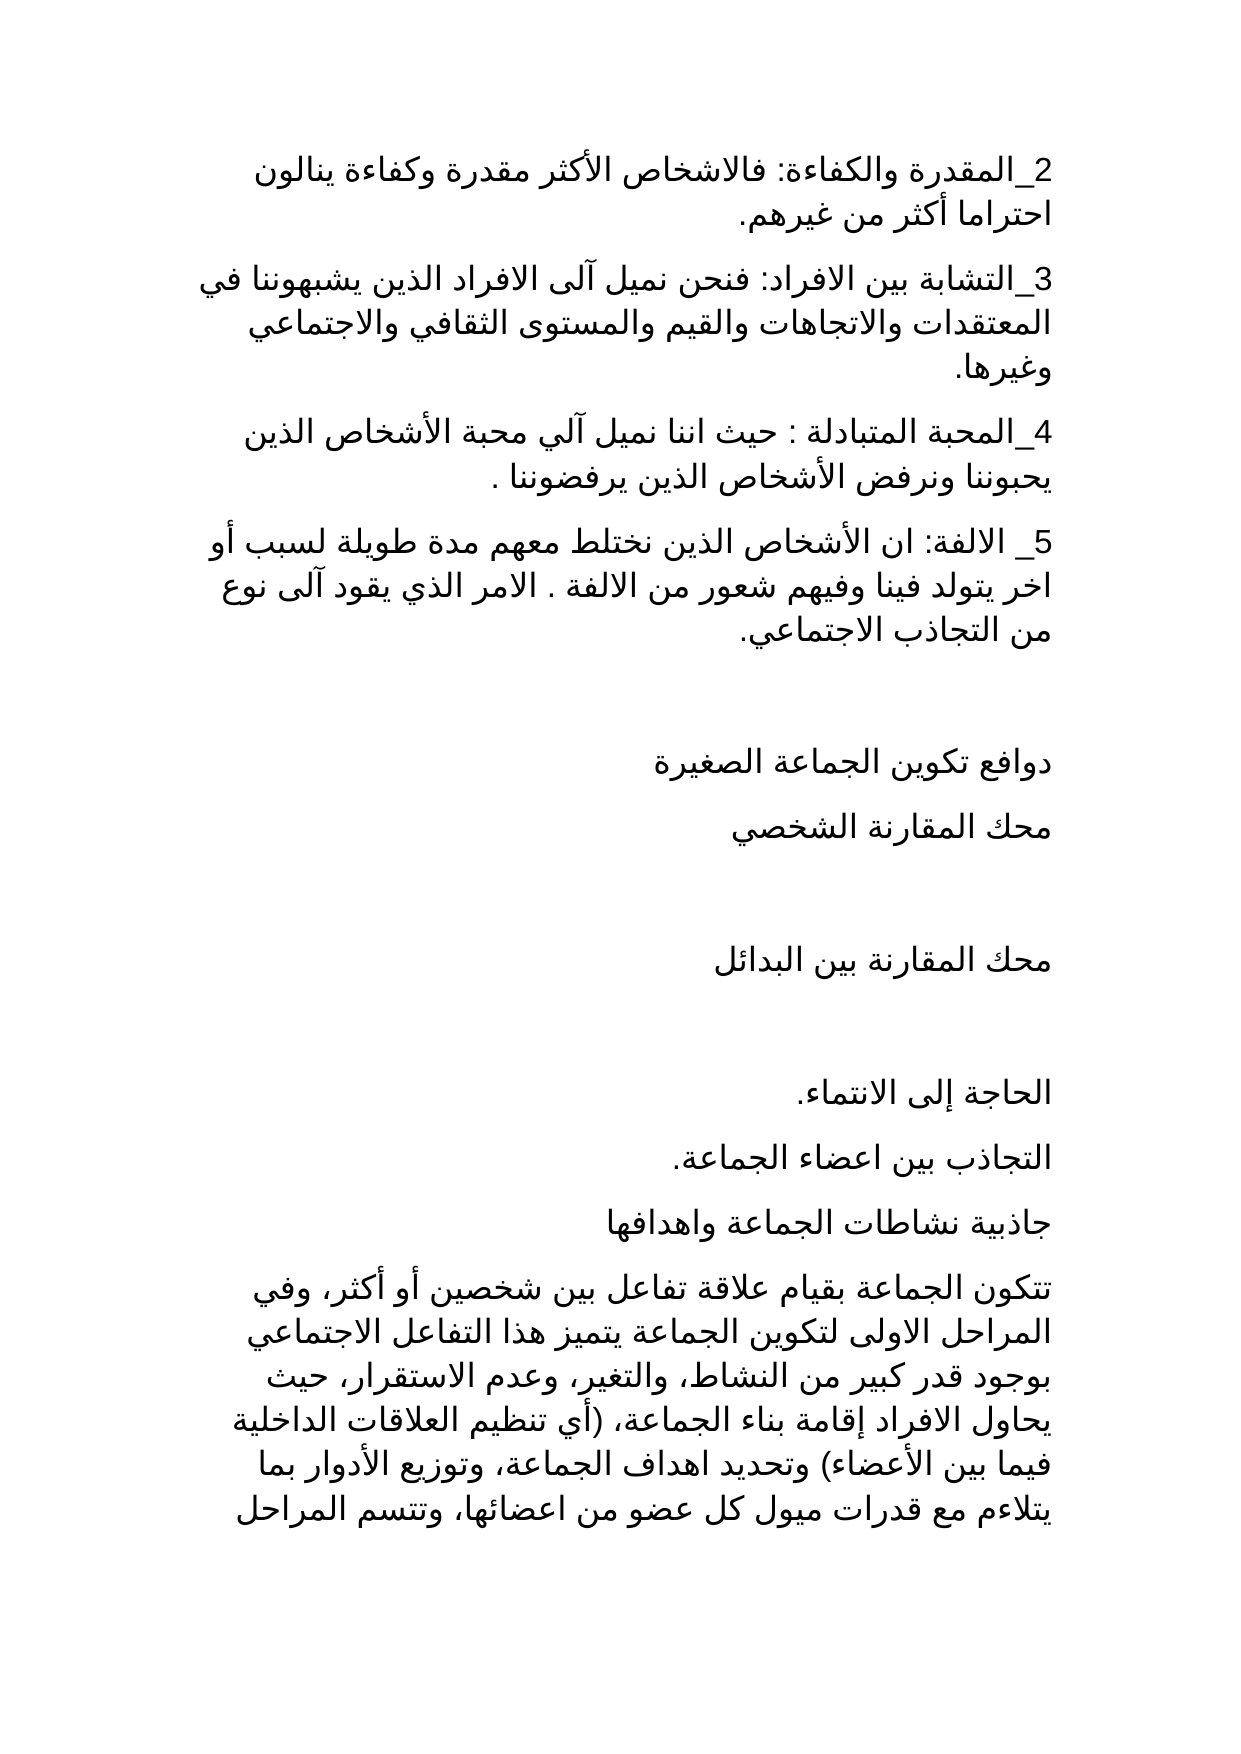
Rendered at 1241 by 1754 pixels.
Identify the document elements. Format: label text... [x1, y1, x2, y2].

text جاذبية نشاطات الجماعة واهدافها [187, 1203, 1053, 1241]
text محك المقارنة بين البدائل [187, 940, 1053, 979]
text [187, 1268, 1053, 1527]
text 3_التشابة بين الافراد: فنحن نميل آلى الافراد الذين يشبهوننا في المعتقدات والاتجاهات والقيم والمستوى الثقافي والاجتماعي وغيرها. [187, 259, 1053, 386]
text 4_المحبة المتبادلة : حيث اننا نميل آلي محبة الأشخاص الذين يحبوننا ونرفض الأشخاص الذين يرفضوننا . [187, 412, 1053, 495]
text 5_ الالفة: ان الأشخاص الذين نختلط معهم مدة طويلة لسبب أو اخر يتولد فينا وفيهم شعور من الالفة . الامر الذي يقود آلى نوع من التجاذب الاجتماعي. [187, 522, 1053, 648]
text الحاجة إلى الانتماء. [187, 1073, 1053, 1111]
text 2_المقدرة والكفاءة: فالاشخاص الأكثر مقدرة وكفاءة ينالون احتراما أكثر من غيرهم. [187, 150, 1053, 233]
text التجاذب بين اعضاء الجماعة. [187, 1138, 1053, 1176]
text دوافع تكوين الجماعة الصغيرة [187, 743, 1053, 781]
text محك المقارنة الشخصي [187, 808, 1053, 846]
